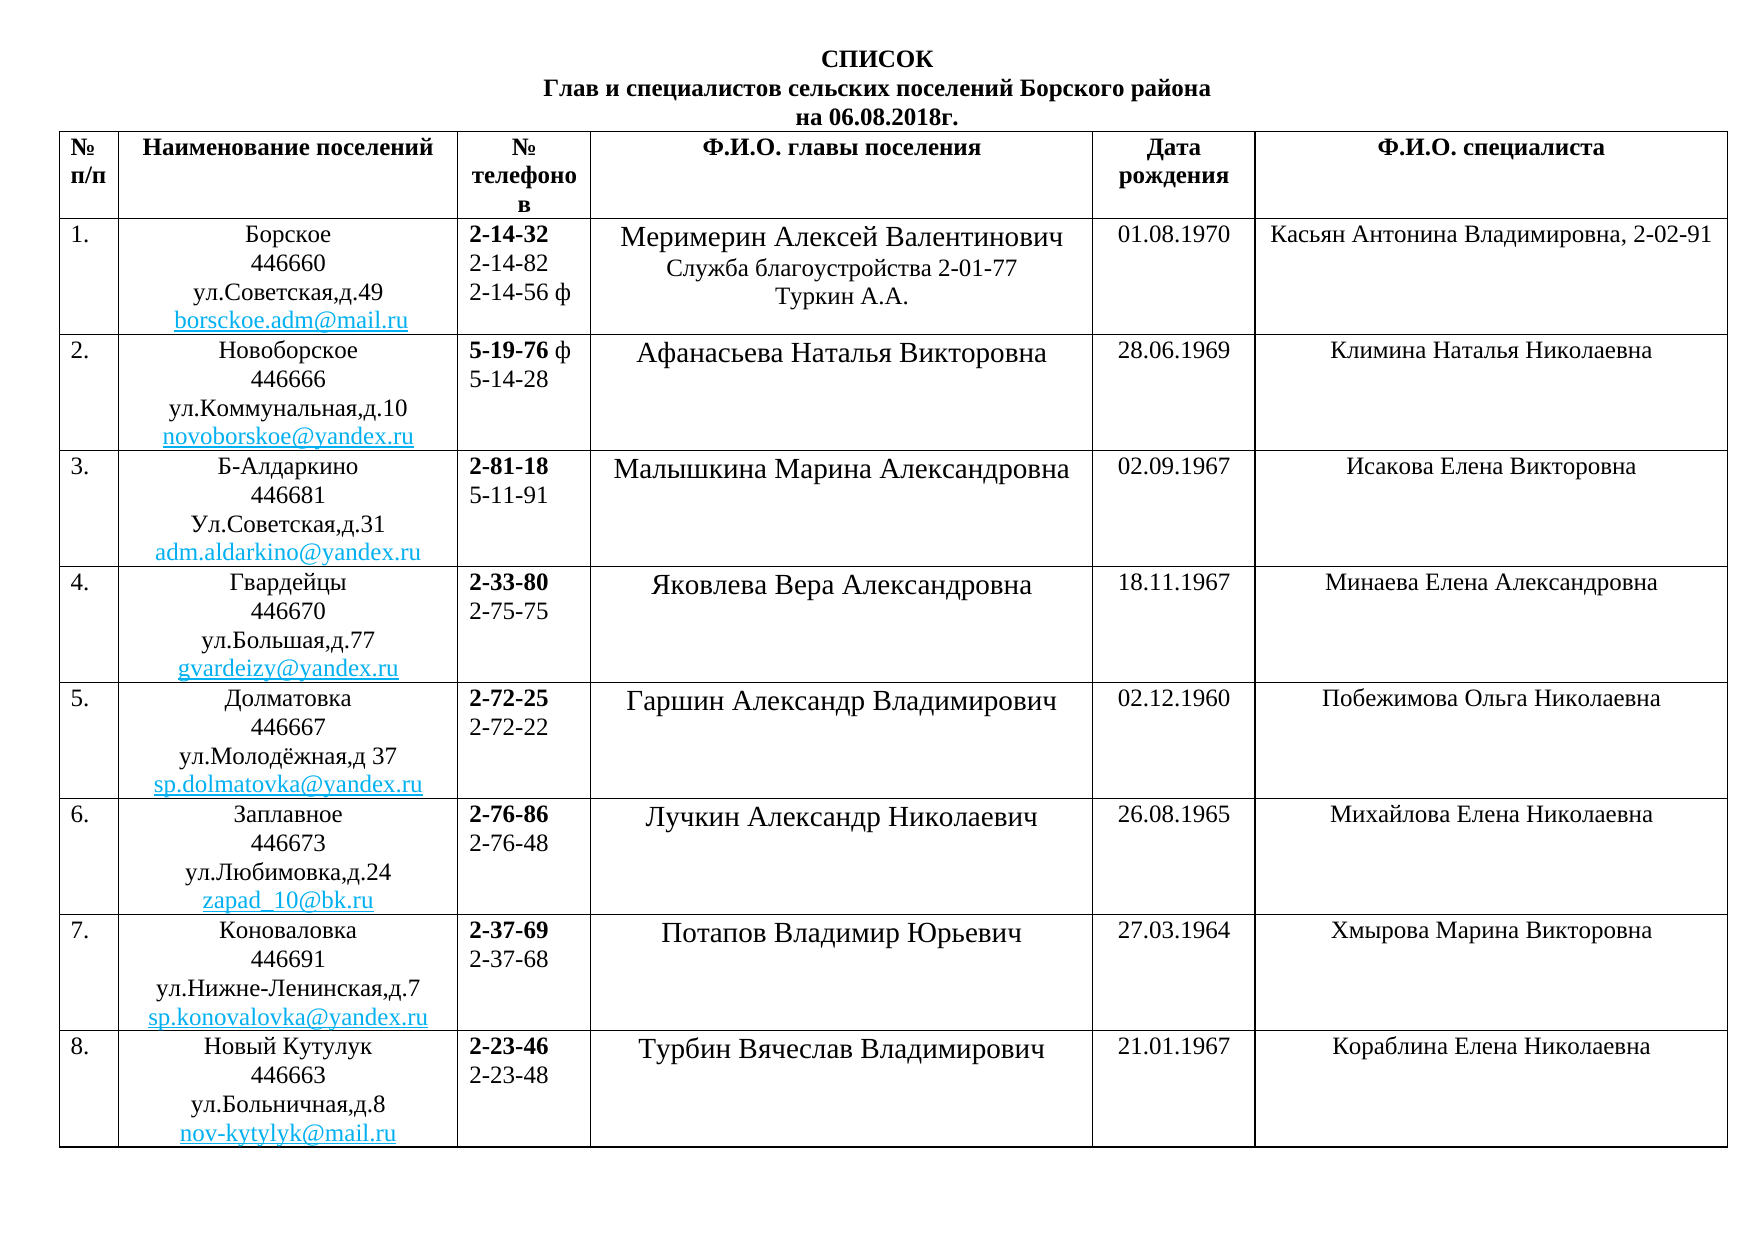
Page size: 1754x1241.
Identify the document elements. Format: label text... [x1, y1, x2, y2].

table_cell 26.08.1965 [1093, 799, 1254, 914]
table_cell 2-23-46 2-23-48 [458, 1031, 590, 1146]
table_cell Заплавное 446673 ул.Любимовка,д.24 zapad_10@bk.ru [119, 799, 457, 914]
table_cell Турбин Вячеслав Владимирович [591, 1031, 1092, 1146]
table_cell Борское 446660 ул.Советская,д.49 borsckoe.adm@mail.ru [119, 219, 457, 334]
table_cell Б-Алдаркино 446681 Ул.Советская,д.31 аdm.aldarkino@yandex.ru [119, 451, 457, 566]
text на 06.08.2018г. [118, 102, 1636, 131]
table_cell Долматовка 446667 ул.Молодёжная,д 37 sp.dolmatovka@yandex.ru [119, 683, 457, 798]
table_header № п/п [60, 132, 118, 218]
table_cell Гвардейцы 446670 ул.Большая,д.77 gvardeizy@yandex.ru [119, 567, 457, 682]
table_cell 2-37-69 2-37-68 [458, 915, 590, 1030]
table_cell Новый Кутулук 446663 ул.Больничная,д.8 nov-kytylyk@mail.ru [119, 1031, 457, 1146]
table_cell 5-19-76 ф 5-14-28 [458, 335, 590, 450]
table_cell 2-76-86 2-76-48 [458, 799, 590, 914]
table_cell Яковлева Вера Александровна [591, 567, 1092, 682]
table_cell Меримерин Алексей Валентинович Служба благоустройства 2-01-77 Туркин А.А. [591, 219, 1092, 334]
table_cell Касьян Антонина Владимировна, 2-02-91 [1256, 219, 1727, 334]
table_cell 2-81-18 5-11-91 [458, 451, 590, 566]
table_cell 01.08.1970 [1093, 219, 1254, 334]
table_cell 6. [60, 799, 118, 914]
table_cell 3. [60, 451, 118, 566]
table_cell Гаршин Александр Владимирович [591, 683, 1092, 798]
table_cell Побежимова Ольга Николаевна [1256, 683, 1727, 798]
table_cell 18.11.1967 [1093, 567, 1254, 682]
table_cell 1. [60, 219, 118, 334]
table_header Ф.И.О. главы поселения [591, 132, 1092, 218]
table_cell 4. [60, 567, 118, 682]
table_cell 5. [60, 683, 118, 798]
table_cell Новоборское 446666 ул.Коммунальная,д.10 novoborskoe@yandex.ru [119, 335, 457, 450]
table_cell Минаева Елена Александровна [1256, 567, 1727, 682]
table_cell 2-72-25 2-72-22 [458, 683, 590, 798]
table_cell Кораблина Елена Николаевна [1256, 1031, 1727, 1146]
table_cell 2-14-32 2-14-82 2-14-56 ф [458, 219, 590, 334]
table_header Ф.И.О. специалиста [1256, 132, 1727, 218]
text СПИСОК [118, 44, 1636, 73]
table_cell Потапов Владимир Юрьевич [591, 915, 1092, 1030]
table_cell Афанасьева Наталья Викторовна [591, 335, 1092, 450]
table_cell Хмырова Марина Викторовна [1256, 915, 1727, 1030]
table_header № телефонов [458, 132, 590, 218]
table_cell Михайлова Елена Николаевна [1256, 799, 1727, 914]
table_cell Коноваловка 446691 ул.Нижне-Ленинская,д.7 sp.konovalovka@yandex.ru [119, 915, 457, 1030]
table_cell Климина Наталья Николаевна [1256, 335, 1727, 450]
table_cell Исакова Елена Викторовна [1256, 451, 1727, 566]
table_cell 27.03.1964 [1093, 915, 1254, 1030]
table_cell 28.06.1969 [1093, 335, 1254, 450]
table_cell 02.09.1967 [1093, 451, 1254, 566]
text Глав и специалистов сельских поселений Борского района [118, 73, 1636, 102]
table_header Наименование поселений [119, 132, 457, 218]
table_cell 21.01.1967 [1093, 1031, 1254, 1146]
table_cell 02.12.1960 [1093, 683, 1254, 798]
table_cell 8. [60, 1031, 118, 1146]
table_cell 2-33-80 2-75-75 [458, 567, 590, 682]
table_header Дата рождения [1093, 132, 1254, 218]
table_cell Малышкина Марина Александровна [591, 451, 1092, 566]
table_cell 2. [60, 335, 118, 450]
table_cell 7. [60, 915, 118, 1030]
table_cell Лучкин Александр Николаевич [591, 799, 1092, 914]
